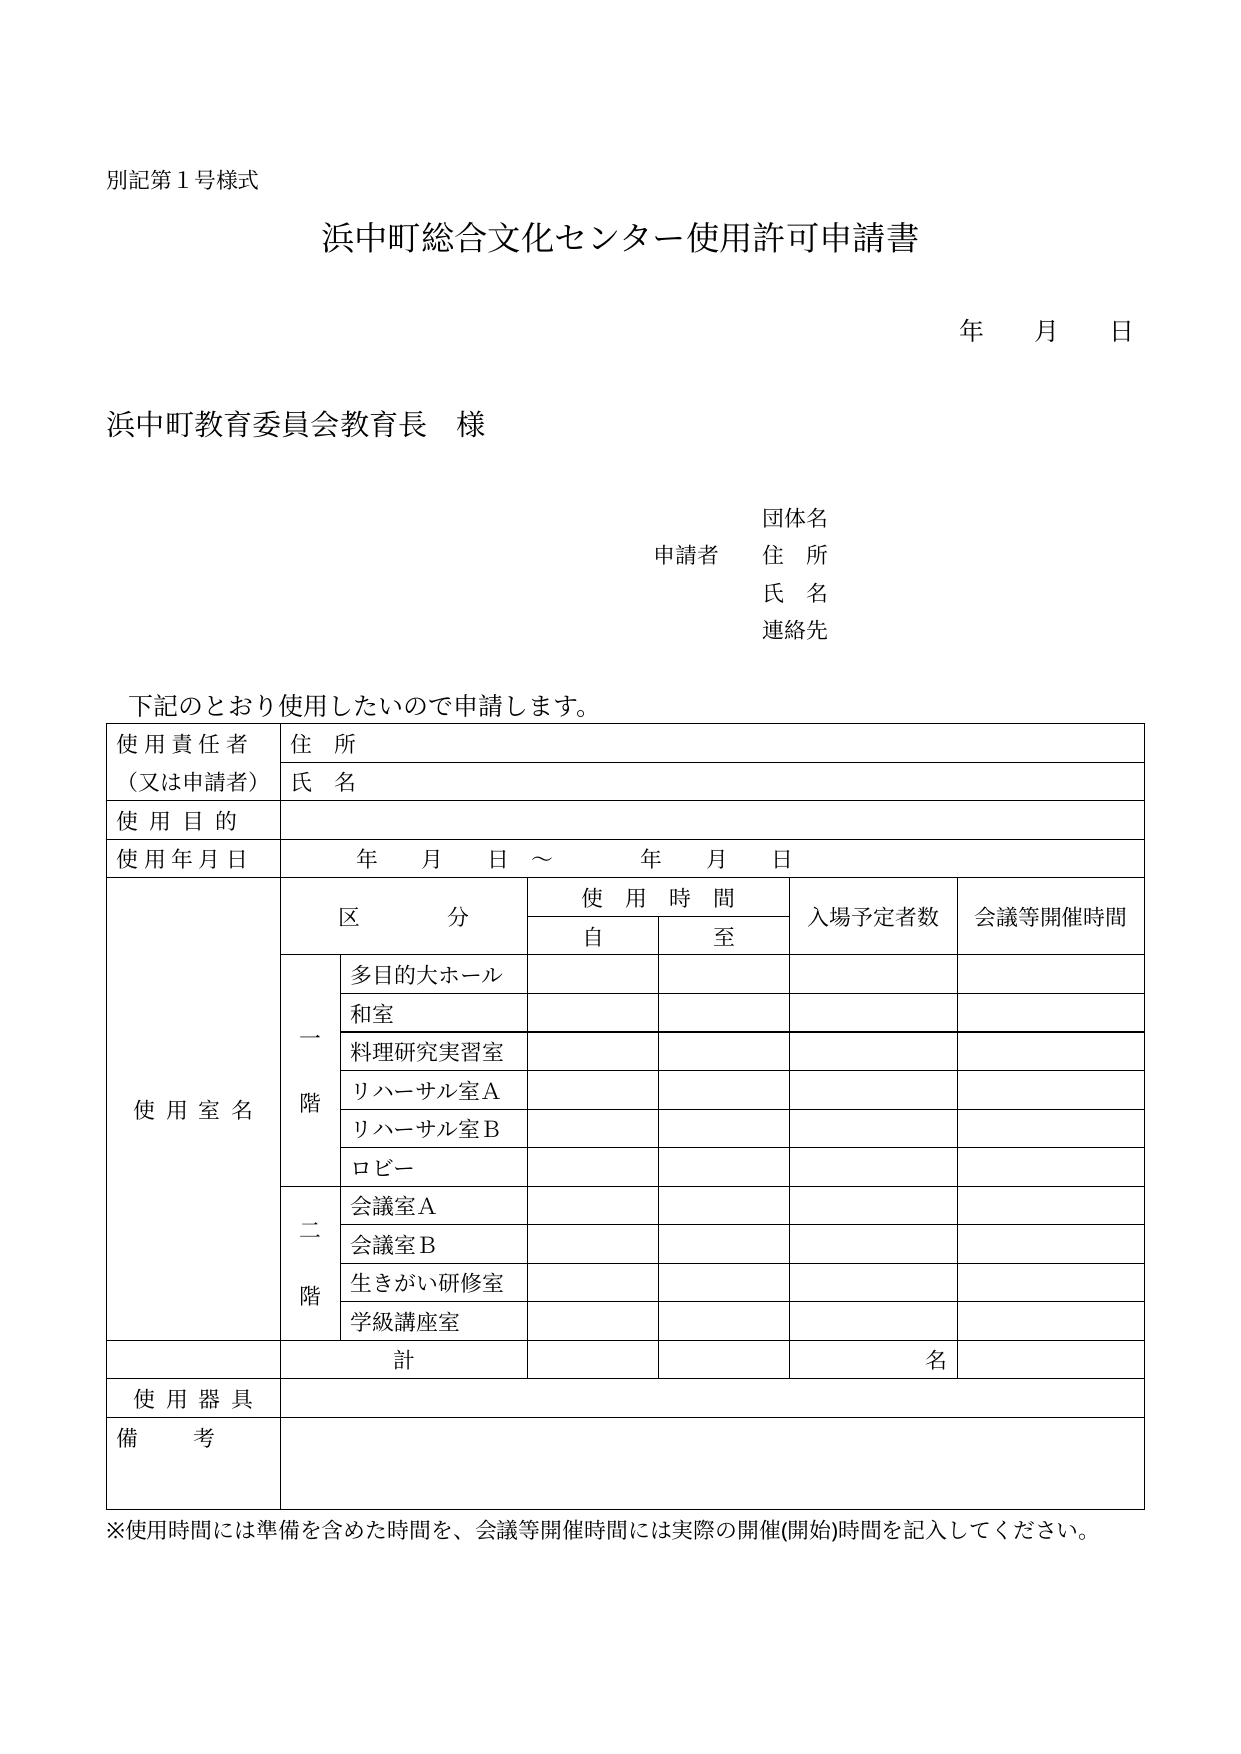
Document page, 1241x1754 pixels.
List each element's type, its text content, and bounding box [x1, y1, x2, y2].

table_cell [790, 1187, 957, 1224]
text 年 月 日 [106, 311, 1134, 348]
table_cell 自 [528, 917, 658, 954]
table_cell 一 階 [281, 955, 340, 1186]
table_cell [659, 1071, 789, 1108]
table_cell [659, 1187, 789, 1224]
table_cell [790, 955, 957, 993]
table_cell [659, 1341, 789, 1378]
table_cell [528, 955, 658, 993]
table_cell 会議室Ｂ [341, 1225, 527, 1263]
text 団体名 [106, 498, 1134, 536]
table_cell [528, 1302, 658, 1340]
table_cell リハーサル室Ａ [341, 1071, 527, 1108]
table_cell 使用年月日 [107, 840, 280, 877]
table_cell [958, 1071, 1144, 1108]
text 氏 名 [106, 573, 1134, 611]
table_cell [790, 1033, 957, 1070]
table_cell 会議室Ａ [341, 1187, 527, 1224]
table_cell 二 階 [281, 1187, 340, 1340]
text 浜中町教育委員会教育長 様 [106, 386, 1134, 461]
table_cell リハーサル室Ｂ [341, 1110, 527, 1147]
table_cell [659, 1033, 789, 1070]
table_cell 氏 名 [281, 763, 1144, 800]
table_cell [958, 994, 1144, 1031]
table_cell [528, 1110, 658, 1147]
text 下記のとおり使用したいので申請します。 [106, 686, 1134, 723]
table_cell 名 [790, 1341, 957, 1378]
table_cell 入場予定者数 [790, 878, 957, 954]
table_cell [958, 1148, 1144, 1186]
table_cell [790, 1148, 957, 1186]
table_cell [958, 1187, 1144, 1224]
table_cell [958, 1341, 1144, 1378]
text 別記第１号様式 [106, 161, 1134, 198]
table_cell 和室 [341, 994, 527, 1031]
table_cell [528, 1071, 658, 1108]
table_cell [659, 1148, 789, 1186]
table_cell 使用目的 [107, 801, 280, 839]
table_cell [281, 801, 1144, 839]
table_cell 年 月 日 ～ 年 月 日 [281, 840, 1144, 877]
table_cell [790, 1071, 957, 1108]
table_header 住 所 [281, 724, 1144, 762]
table_cell [659, 955, 789, 993]
table_cell 多目的大ホール [341, 955, 527, 993]
table_cell [659, 1110, 789, 1147]
table_cell [790, 1264, 957, 1301]
table_cell [659, 1302, 789, 1340]
table_cell [528, 1225, 658, 1263]
table_cell [958, 1033, 1144, 1070]
table_cell [790, 1110, 957, 1147]
table_cell 使 用 時 間 [528, 878, 789, 916]
table_cell 会議等開催時間 [958, 878, 1144, 954]
table_cell [958, 955, 1144, 993]
text 浜中町総合文化センター使用許可申請書 [106, 198, 1134, 273]
table_cell [528, 1341, 658, 1378]
text ※使用時間には準備を含めた時間を、会議等開催時間には実際の開催(開始)時間を記入してください。 [106, 1510, 1134, 1547]
table_cell [958, 1110, 1144, 1147]
table_cell 生きがい研修室 [341, 1264, 527, 1301]
table_cell [790, 1225, 957, 1263]
table_cell 学級講座室 [341, 1302, 527, 1340]
table_cell [528, 1187, 658, 1224]
table_header 使用責任者 （又は申請者） [107, 724, 280, 800]
text 申請者 住 所 [106, 536, 1134, 573]
table_cell [528, 1033, 658, 1070]
table_cell [958, 1302, 1144, 1340]
table_cell [659, 1264, 789, 1301]
table_cell 使用器具 [107, 1379, 280, 1417]
table_cell [958, 1225, 1144, 1263]
table_cell [659, 994, 789, 1031]
table_cell [659, 1225, 789, 1263]
table_cell 至 [659, 917, 789, 954]
table_cell ロビー [341, 1148, 527, 1186]
table_cell [528, 994, 658, 1031]
table_cell 区 分 [281, 878, 527, 954]
table_cell [528, 1264, 658, 1301]
text 連絡先 [106, 611, 1134, 648]
table_cell [790, 1302, 957, 1340]
table_cell 料理研究実習室 [341, 1033, 527, 1070]
table_cell [281, 1418, 1144, 1509]
table_cell 使用室名 [107, 878, 280, 1340]
table_cell [528, 1148, 658, 1186]
table_cell 計 [281, 1341, 527, 1378]
table_cell 備考 [107, 1418, 280, 1509]
table_cell [958, 1264, 1144, 1301]
table_cell [107, 1341, 280, 1378]
table_cell [281, 1379, 1144, 1417]
table_cell [790, 994, 957, 1031]
